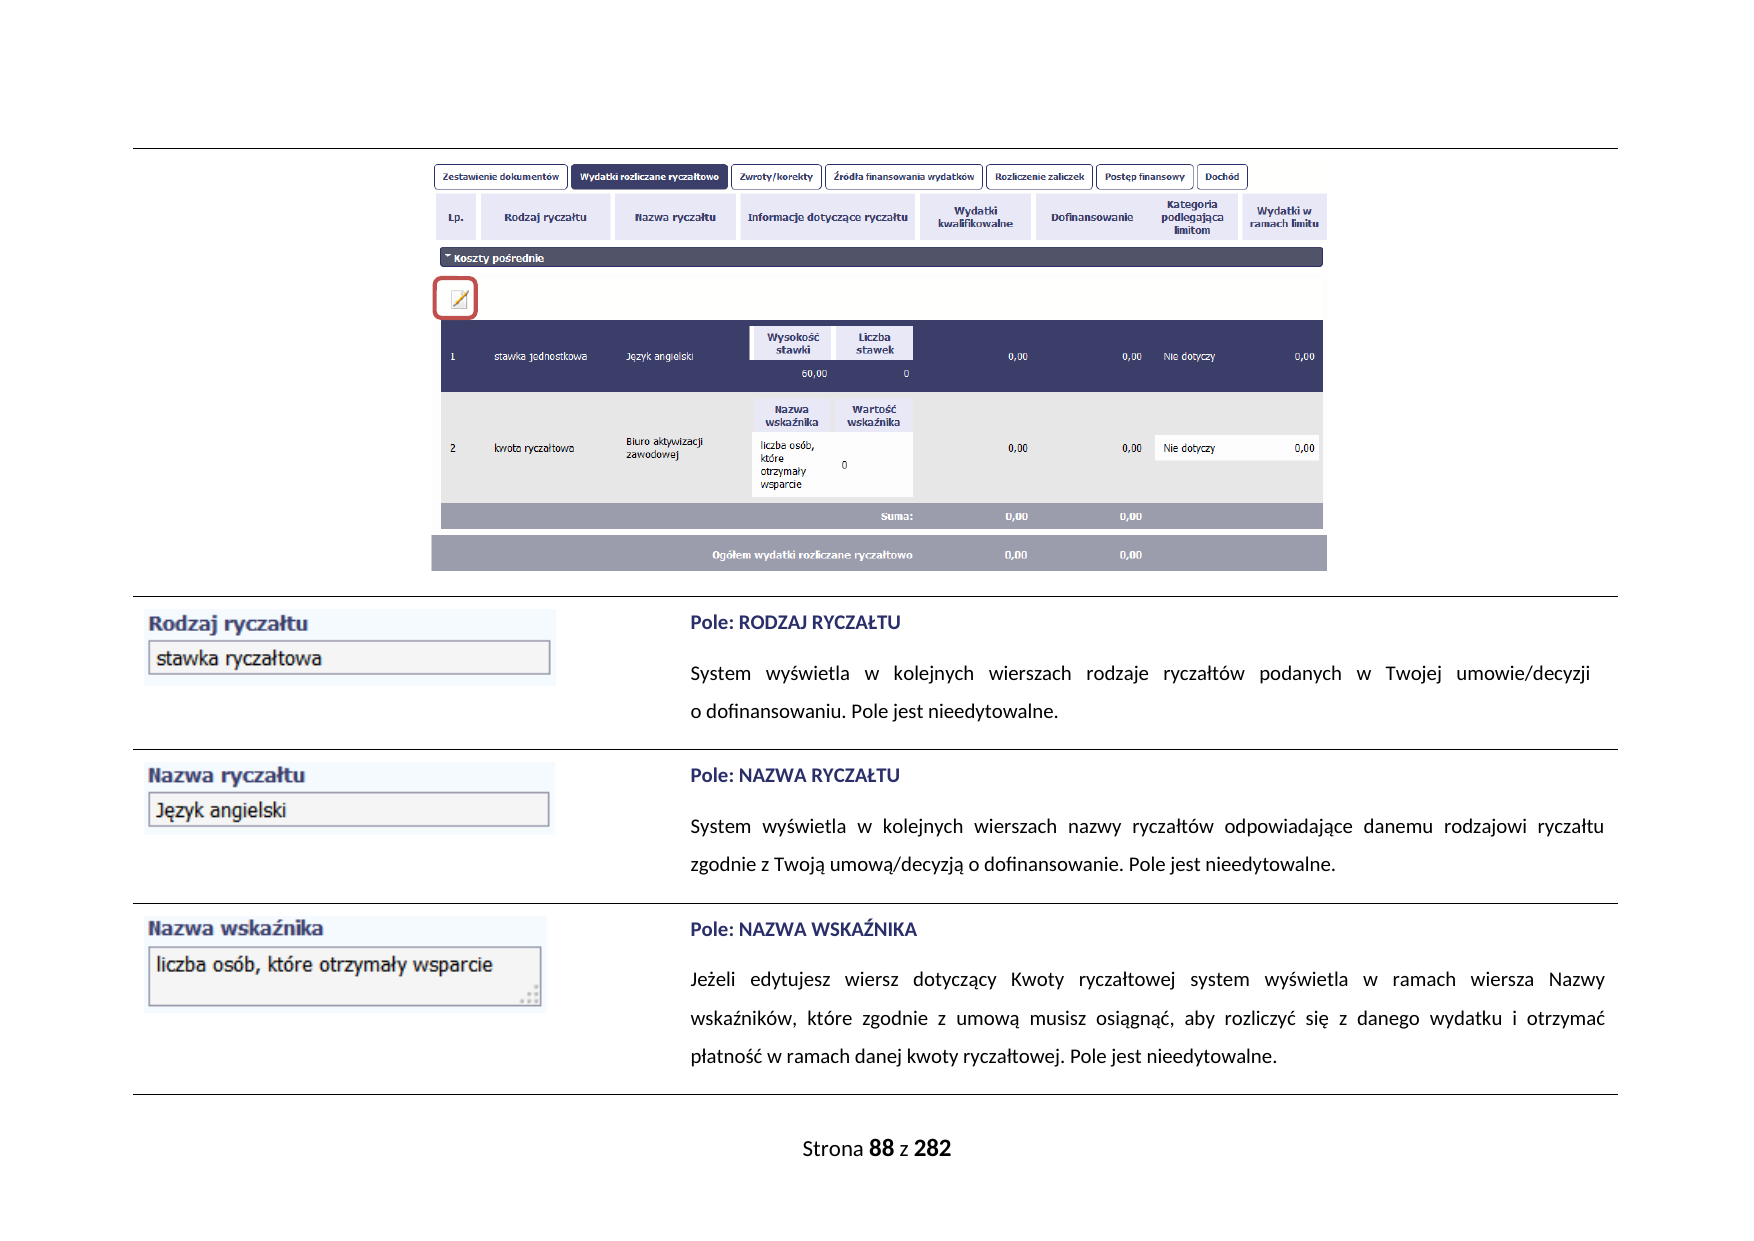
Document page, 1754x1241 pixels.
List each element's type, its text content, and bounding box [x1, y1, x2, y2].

picture [144, 916, 548, 1013]
table_cell [133, 750, 679, 902]
table_cell Pole: RODZAJ RYCZAŁTU System wyświetla w kolejnych wierszach rodzaje ryczałtów podanych w Twojej umowie/decyzji o dofinansowaniu. Pole jest nieedytowalne. [679, 597, 1618, 749]
table_cell [133, 149, 1618, 596]
table_cell [133, 904, 679, 1094]
table_cell Pole: NAZWA WSKAŹNIKA Jeżeli edytujesz wiersz dotyczący Kwoty ryczałtowej system wyświetla w ramach wiersza Nazwy wskaźników, które zgodnie z umową musisz osiągnąć, aby rozliczyć się z danego wydatku i otrzymać płatność w ramach danej kwoty ryczałtowej. Pole jest nieedytowalne. [679, 904, 1618, 1094]
table_cell Pole: NAZWA RYCZAŁTU System wyświetla w kolejnych wierszach nazwy ryczałtów odpowiadające danemu rodzajowi ryczałtu zgodnie z Twoją umową/decyzją o dofinansowanie. Pole jest nieedytowalne. [679, 750, 1618, 902]
table_cell [133, 597, 679, 749]
picture [144, 609, 557, 686]
picture [423, 161, 1328, 571]
picture [144, 762, 555, 835]
